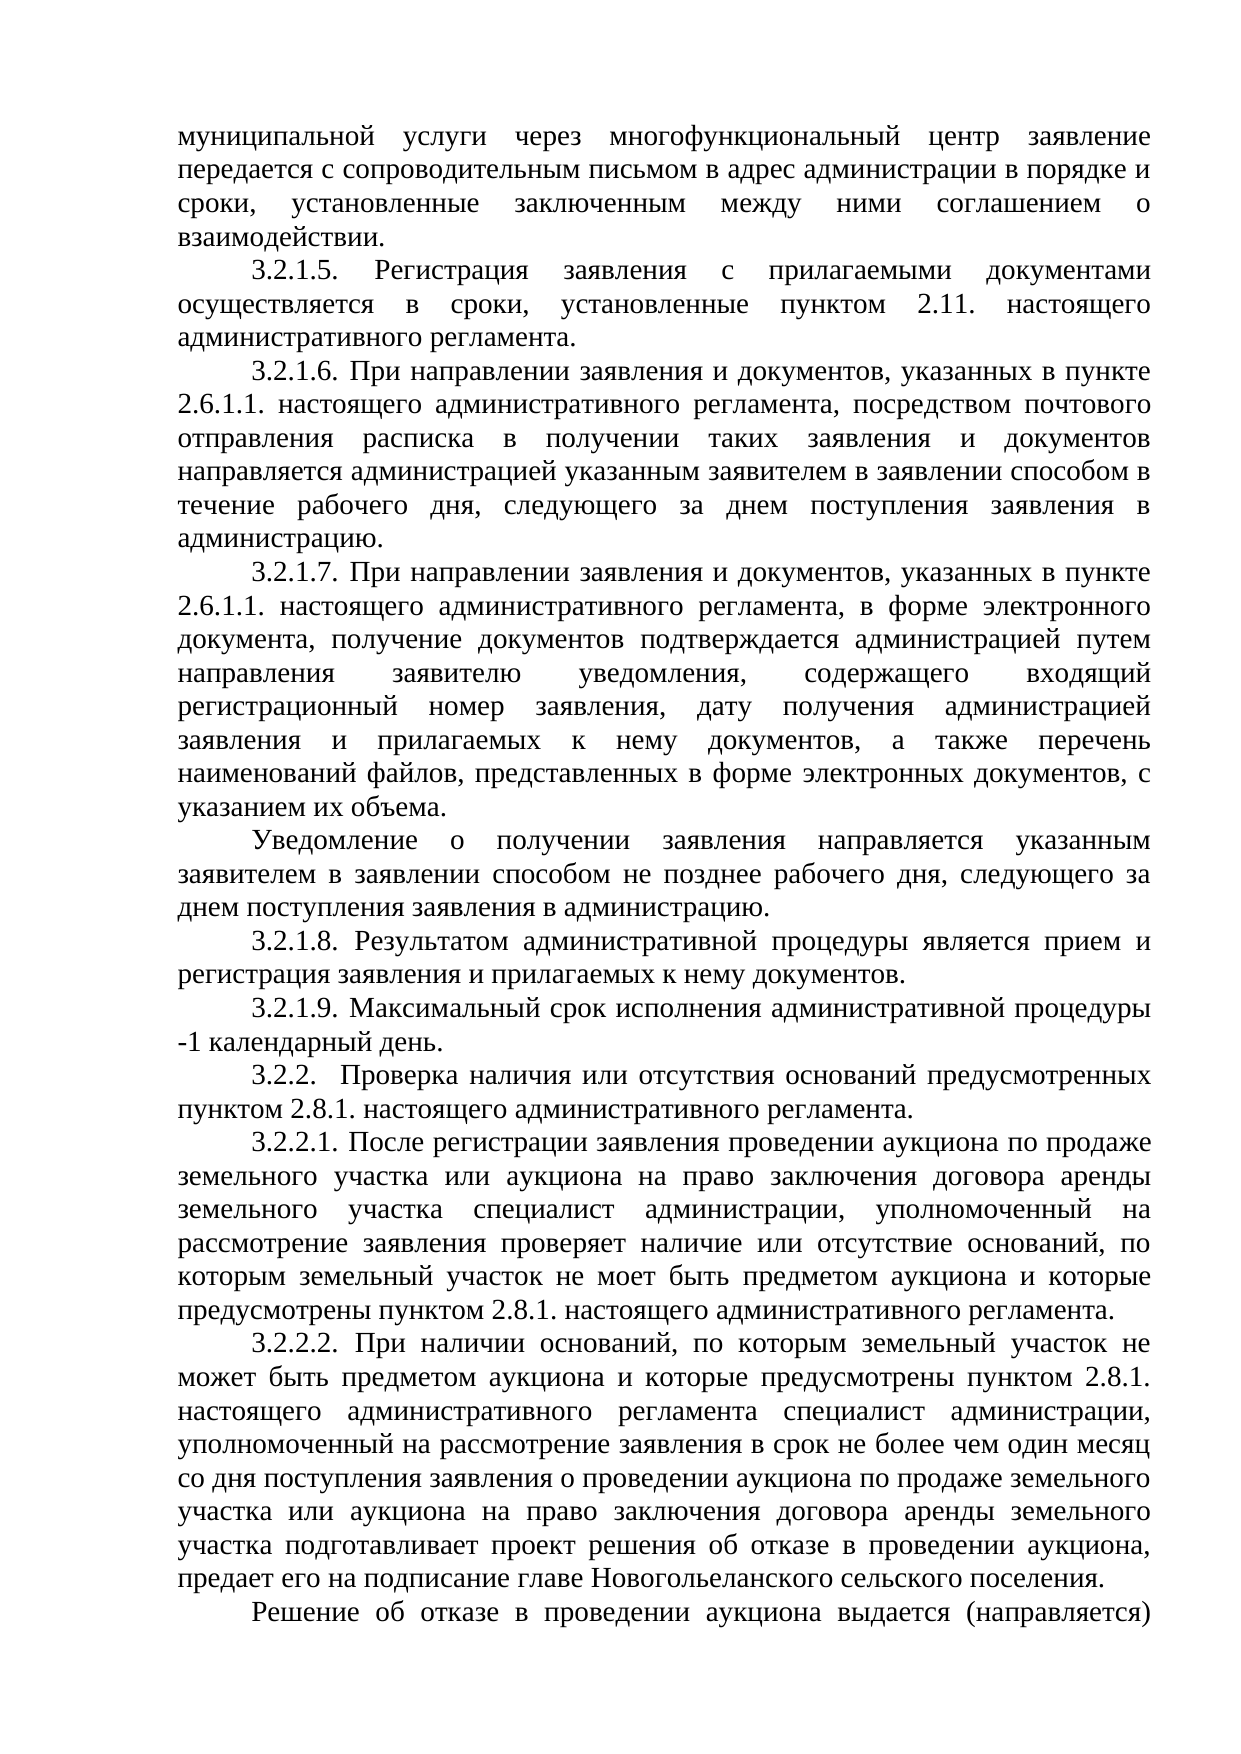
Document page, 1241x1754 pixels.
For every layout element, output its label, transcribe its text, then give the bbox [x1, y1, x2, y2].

list Регистрация заявления с прилагаемыми документами осуществляется в сроки, установленные пунктом 2.11. настоящего административного регламента. [177, 252, 1152, 353]
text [177, 1594, 1152, 1627]
list Уведомление о получении заявления направляется указанным заявителем в заявлении способом не позднее рабочего дня, следующего за днем поступления заявления в администрацию. [177, 822, 1152, 923]
list При наличии оснований, по которым земельный участок не может быть предметом аукциона и которые предусмотрены пунктом 2.8.1. настоящего административного регламента специалист администрации, уполномоченный на рассмотрение заявления в срок не более чем один месяц со дня поступления заявления о проведении аукциона по продаже земельного участка или аукциона на право заключения договора аренды земельного участка подготавливает проект решения об отказе в проведении аукциона, предает его на подписание главе Новогольеланского сельского поселения. [177, 1326, 1152, 1594]
list При направлении заявления и документов, указанных в пункте 2.6.1.1. настоящего административного регламента, посредством почтового отправления расписка в получении таких заявления и документов направляется администрацией указанным заявителем в заявлении способом в течение рабочего дня, следующего за днем поступления заявления в администрацию. [177, 353, 1152, 554]
list Проверка наличия или отсутствия оснований предусмотренных пунктом 2.8.1. настоящего административного регламента. [177, 1057, 1152, 1124]
list После регистрации заявления проведении аукциона по продаже земельного участка или аукциона на право заключения договора аренды земельного участка специалист администрации, уполномоченный на рассмотрение заявления проверяет наличие или отсутствие оснований, по которым земельный участок не моет быть предметом аукциона и которые предусмотрены пунктом 2.8.1. настоящего административного регламента. [177, 1124, 1152, 1326]
list При направлении заявления и документов, указанных в пункте 2.6.1.1. настоящего административного регламента, в форме электронного документа, получение документов подтверждается администрацией путем направления заявителю уведомления, содержащего входящий регистрационный номер заявления, дату получения администрацией заявления и прилагаемых к нему документов, а также перечень наименований файлов, представленных в форме электронных документов, с указанием их объема. [177, 554, 1152, 822]
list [177, 118, 1152, 252]
list Результатом административной процедуры является прием и регистрация заявления и прилагаемых к нему документов. [177, 923, 1152, 990]
list Максимальный срок исполнения административной процедуры -1 календарный день. [177, 990, 1152, 1057]
